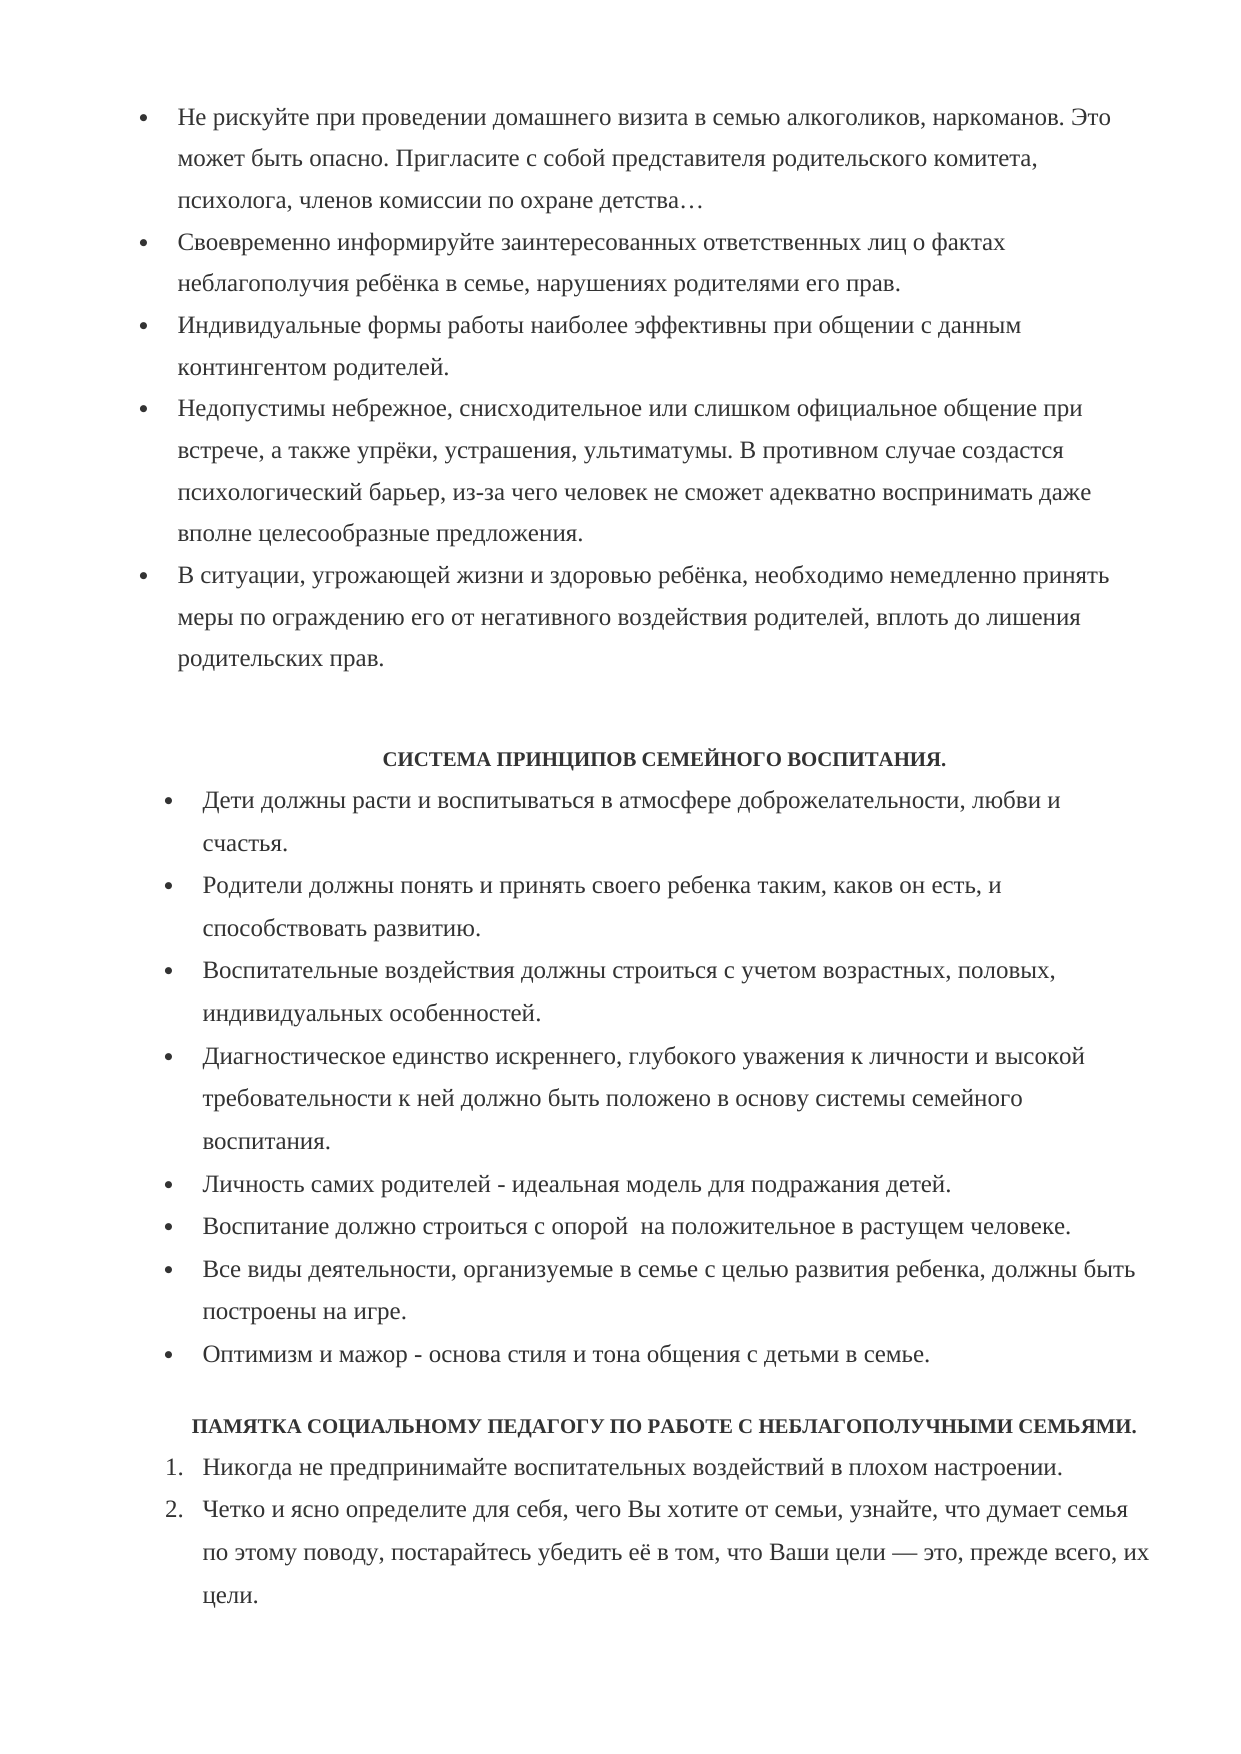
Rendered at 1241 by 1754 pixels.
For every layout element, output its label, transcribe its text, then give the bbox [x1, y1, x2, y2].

text СИСТЕМА ПРИНЦИПОВ СЕМЕЙНОГО ВОСПИТАНИЯ. [177, 729, 1152, 771]
list Личность самих родителей - идеальная модель для подражания детей. [165, 1155, 1152, 1197]
list Никогда не предпринимайте воспитательных воздействий в плохом настроении. [165, 1438, 1152, 1481]
list Не рискуйте при проведении домашнего визита в семью алкоголиков, наркоманов. Это может быть опасно. Пригласите с собой представителя родительского комитета, психолога, членов комиссии по охране детства… [140, 89, 1152, 214]
list Диагностическое единство искреннего, глубокого уважения к личности и высокой требовательности к ней должно быть положено в основу системы семейного воспитания. [165, 1027, 1152, 1155]
list В ситуации, угрожающей жизни и здоровью ребёнка, необходимо немедленно принять меры по ограждению его от негативного воздействия родителей, вплоть до лишения родительских прав. [140, 547, 1152, 672]
list Недопустимы небрежное, снисходительное или слишком официальное общение при встрече, а также упрёки, устрашения, ультиматумы. В противном случае создастся психологический барьер, из-за чего человек не сможет адекватно воспринимать даже вполне целесообразные предложения. [140, 380, 1152, 547]
list Родители должны понять и принять своего ребенка таким, каков он есть, и способствовать развитию. [165, 857, 1152, 942]
list Оптимизм и мажор - основа стиля и тона общения с детьми в семье. [165, 1325, 1152, 1368]
list Индивидуальные формы работы наиболее эффективны при общении с данным контингентом родителей. [140, 297, 1152, 380]
text ПАМЯТКА СОЦИАЛЬНОМУ ПЕДАГОГУ ПО РАБОТЕ С НЕБЛАГОПОЛУЧНЫМИ СЕМЬЯМИ. [177, 1395, 1152, 1438]
list Своевременно информируйте заинтересованных ответственных лиц о фактах неблагополучия ребёнка в семье, нарушениях родителями его прав. [140, 214, 1152, 297]
list Воспитание должно строиться с опорой на положительное в растущем человеке. [165, 1197, 1152, 1240]
list Воспитательные воздействия должны строиться с учетом возрастных, половых, индивидуальных особенностей. [165, 942, 1152, 1027]
list Дети должны расти и воспитываться в атмосфере доброжелательности, любви и счастья. [165, 771, 1152, 857]
list Все виды деятельности, организуемые в семье с целью развития ребенка, должны быть построены на игре. [165, 1240, 1152, 1325]
list Четко и ясно определите для себя, чего Вы хотите от семьи, узнайте, что думает семья по этому поводу, постарайтесь убедить её в том, что Ваши цели — это, прежде всего, их цели. [165, 1481, 1152, 1608]
